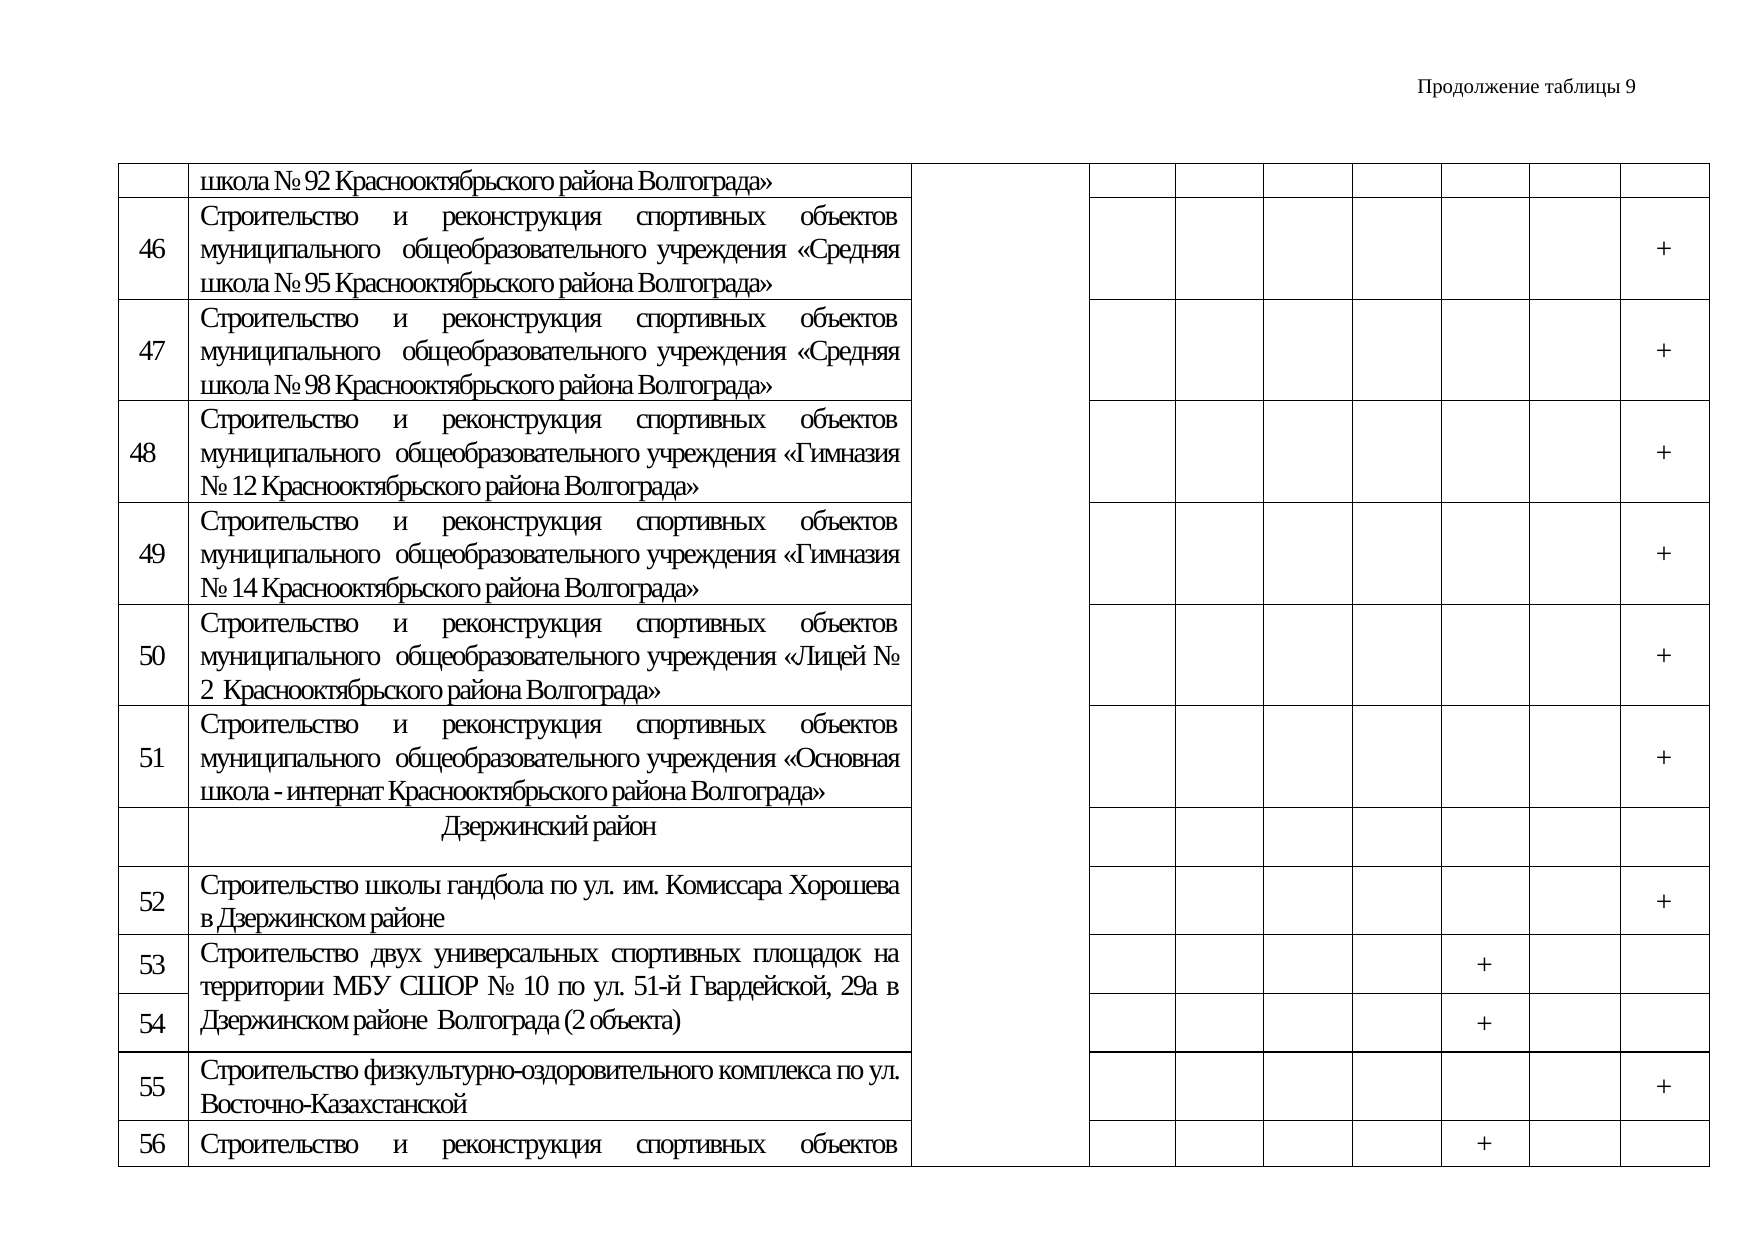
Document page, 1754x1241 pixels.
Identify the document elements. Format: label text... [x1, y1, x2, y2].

table_cell 45 [119, 164, 188, 197]
table_cell 49 [119, 503, 188, 604]
table_cell 53 [119, 935, 188, 993]
table_cell [119, 808, 188, 866]
table_cell [1621, 808, 1709, 866]
table_cell [1353, 1053, 1441, 1119]
table_cell [1090, 300, 1175, 400]
table_cell [1353, 164, 1441, 197]
table_cell [1353, 503, 1441, 604]
table_cell + [1621, 706, 1709, 807]
table_cell + [1621, 867, 1709, 934]
table_cell [1176, 503, 1263, 604]
table_cell [1264, 198, 1352, 299]
table_cell [1530, 1053, 1620, 1119]
table_cell + [1442, 1121, 1529, 1166]
table_cell [1264, 935, 1352, 993]
table_cell [1176, 935, 1263, 993]
table_cell Строительство и реконструкция спортивных объектов муниципального общеобразовательного учреждения «Гимназия № 14 Краснооктябрьского района Волгограда» [189, 503, 911, 604]
table_cell Строительство физкультурно-оздоровительного комплекса по ул. Восточно-Казахстанской [189, 1053, 911, 1119]
table_cell Строительство и реконструкция спортивных объектов муниципального общеобразовательного учреждения «Гимназия № 12 Краснооктябрьского района Волгограда» [189, 401, 911, 502]
table_cell [1090, 164, 1175, 197]
table_cell [1442, 300, 1529, 400]
table_cell [1353, 198, 1441, 299]
table_cell [1264, 1053, 1352, 1119]
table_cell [189, 164, 911, 197]
table_cell [1090, 808, 1175, 866]
table_cell [1176, 808, 1263, 866]
table_cell [1264, 808, 1352, 866]
table_cell [1530, 706, 1620, 807]
table_cell [1176, 867, 1263, 934]
table_cell [1176, 994, 1263, 1051]
table_cell [1442, 503, 1529, 604]
table_cell Дзержинский район [189, 808, 911, 866]
table_cell + [1621, 198, 1709, 299]
table_cell 50 [119, 605, 188, 705]
table_cell [1442, 706, 1529, 807]
table_cell + [1442, 994, 1529, 1051]
table_cell 52 [119, 867, 188, 934]
table_cell Строительство школы гандбола по ул. им. Комиссара Хорошева в Дзержинском районе [189, 867, 911, 934]
table_cell [1090, 503, 1175, 604]
table_cell 47 [119, 300, 188, 400]
table_cell + [1621, 605, 1709, 705]
table_cell [1353, 300, 1441, 400]
table_cell [1530, 401, 1620, 502]
table_cell [1176, 1121, 1263, 1166]
table_cell Строительство и реконструкция спортивных объектов муниципального общеобразовательного учреждения «Средняя школа № 98 Краснооктябрьского района Волгограда» [189, 300, 911, 400]
table_cell + [1442, 935, 1529, 993]
table_cell 55 [119, 1053, 188, 1119]
table_cell [1353, 935, 1441, 993]
table_cell [1176, 401, 1263, 502]
table_cell [1090, 994, 1175, 1051]
table_cell [1264, 994, 1352, 1051]
table_cell Строительство двух универсальных спортивных площадок на территории МБУ СШОР № 10 по ул. 51-й Гвардейской, 29а в Дзержинском районе Волгограда (2 объекта) [189, 935, 911, 1051]
table_cell [1353, 808, 1441, 866]
table_cell [1090, 605, 1175, 705]
table_cell [1353, 706, 1441, 807]
table_cell + [1621, 503, 1709, 604]
table_cell [1090, 1121, 1175, 1166]
table_cell [1353, 867, 1441, 934]
table_cell [1353, 401, 1441, 502]
table_cell Строительство и реконструкция спортивных объектов муниципального общеобразовательного учреждения «Основная школа - интернат Краснооктябрьского района Волгограда» [189, 706, 911, 807]
table_cell [1353, 605, 1441, 705]
table_cell [1530, 300, 1620, 400]
table_cell [1264, 300, 1352, 400]
table_cell [1530, 808, 1620, 866]
table_cell [1176, 300, 1263, 400]
table_cell [1530, 1121, 1620, 1166]
table_cell [1621, 994, 1709, 1051]
table_cell [1176, 1053, 1263, 1119]
table_cell [1176, 164, 1263, 197]
table_cell [1442, 867, 1529, 934]
table_cell [1264, 867, 1352, 934]
table_cell [1176, 198, 1263, 299]
table_cell + [1621, 401, 1709, 502]
table_cell [1176, 706, 1263, 807]
table_cell [1353, 1121, 1441, 1166]
table_cell [1530, 994, 1620, 1051]
table_cell [1530, 605, 1620, 705]
table_cell [1264, 605, 1352, 705]
table_cell [1090, 1053, 1175, 1119]
table_cell [1264, 401, 1352, 502]
table_cell [1530, 164, 1620, 197]
table_cell [1530, 198, 1620, 299]
table_cell Строительство и реконструкция спортивных объектов муниципального общеобразовательного учреждения «Лицей № 2 Краснооктябрьского района Волгограда» [189, 605, 911, 705]
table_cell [189, 1121, 911, 1166]
table_cell [1442, 1053, 1529, 1119]
table_cell + [1621, 1053, 1709, 1119]
table_cell [1530, 503, 1620, 604]
table_cell [1176, 605, 1263, 705]
table_cell [1264, 164, 1352, 197]
table_cell [1090, 198, 1175, 299]
table_cell [1090, 935, 1175, 993]
table_cell 51 [119, 706, 188, 807]
table_cell + [1621, 300, 1709, 400]
table_cell [1090, 401, 1175, 502]
table_cell Строительство и реконструкция спортивных объектов муниципального общеобразовательного учреждения «Средняя школа № 95 Краснооктябрьского района Волгограда» [189, 198, 911, 299]
table_cell [1621, 935, 1709, 993]
table_cell [1442, 605, 1529, 705]
table_cell 54 [119, 994, 188, 1051]
table_cell [1442, 808, 1529, 866]
table_cell [1530, 935, 1620, 993]
table_cell [1442, 401, 1529, 502]
table_cell 48 [119, 401, 188, 502]
table_cell [1621, 1121, 1709, 1166]
table_cell [1530, 867, 1620, 934]
table_cell + [1621, 164, 1709, 197]
table_cell [1090, 706, 1175, 807]
table_cell 56 [119, 1121, 188, 1166]
table_cell [1353, 994, 1441, 1051]
table_cell [1090, 867, 1175, 934]
table_cell [1264, 706, 1352, 807]
table_cell 46 [119, 198, 188, 299]
table_cell [1442, 164, 1529, 197]
table_cell [1264, 1121, 1352, 1166]
table_cell [1442, 198, 1529, 299]
table_cell [1264, 503, 1352, 604]
